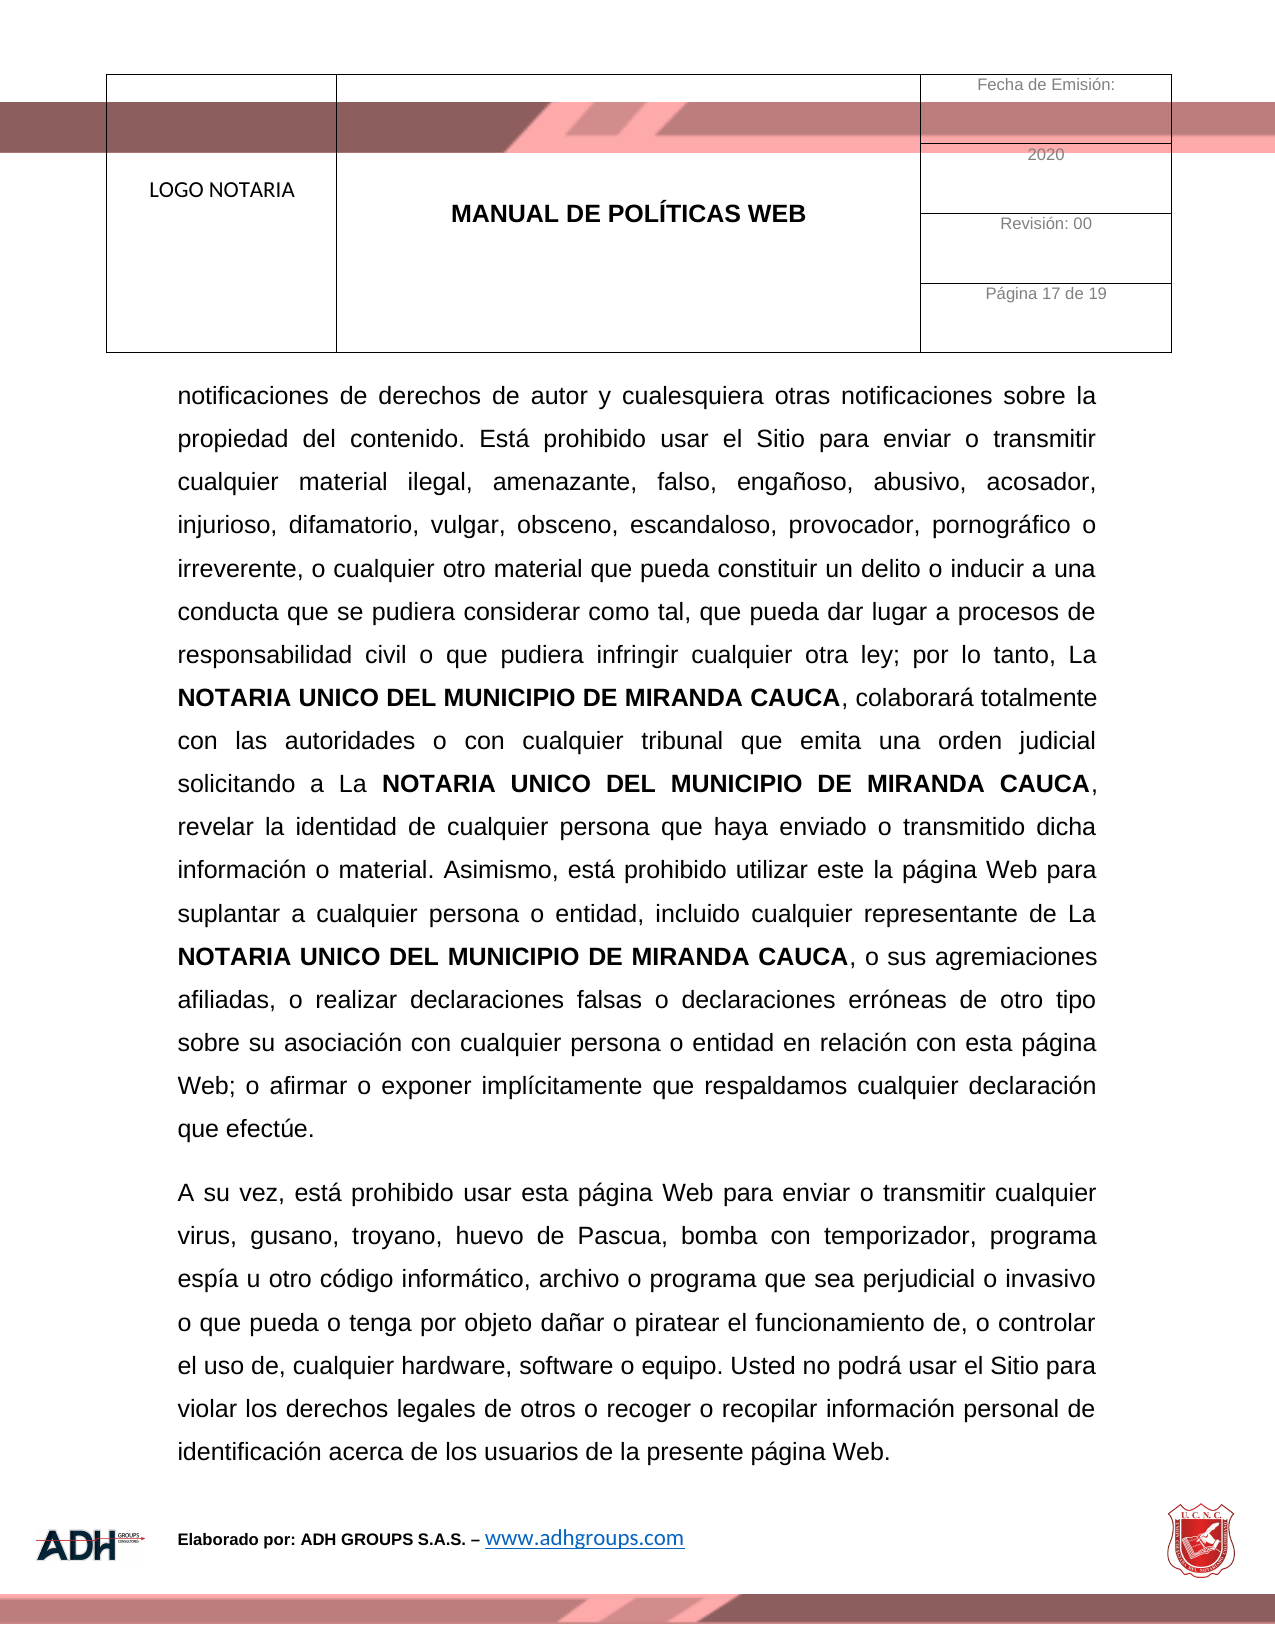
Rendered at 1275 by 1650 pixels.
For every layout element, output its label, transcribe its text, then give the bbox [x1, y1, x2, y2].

picture [36, 1528, 146, 1565]
text A su vez, está prohibido usar esta página Web para enviar o transmitir cualquier virus, gusano, troyano, huevo de Pascua, bomba con temporizador, programa espía u otro código informático, archivo o programa que sea perjudicial o invasivo o que pueda o tenga por objeto dañar o piratear el funcionamiento de, o controlar el uso de, cualquier hardware, software o equipo. Usted no podrá usar el Sitio para violar los derechos legales de otros o recoger o recopilar información personal de identificación acerca de los usuarios de la presente página Web. [177, 1178, 1098, 1466]
picture [1167, 1503, 1235, 1578]
